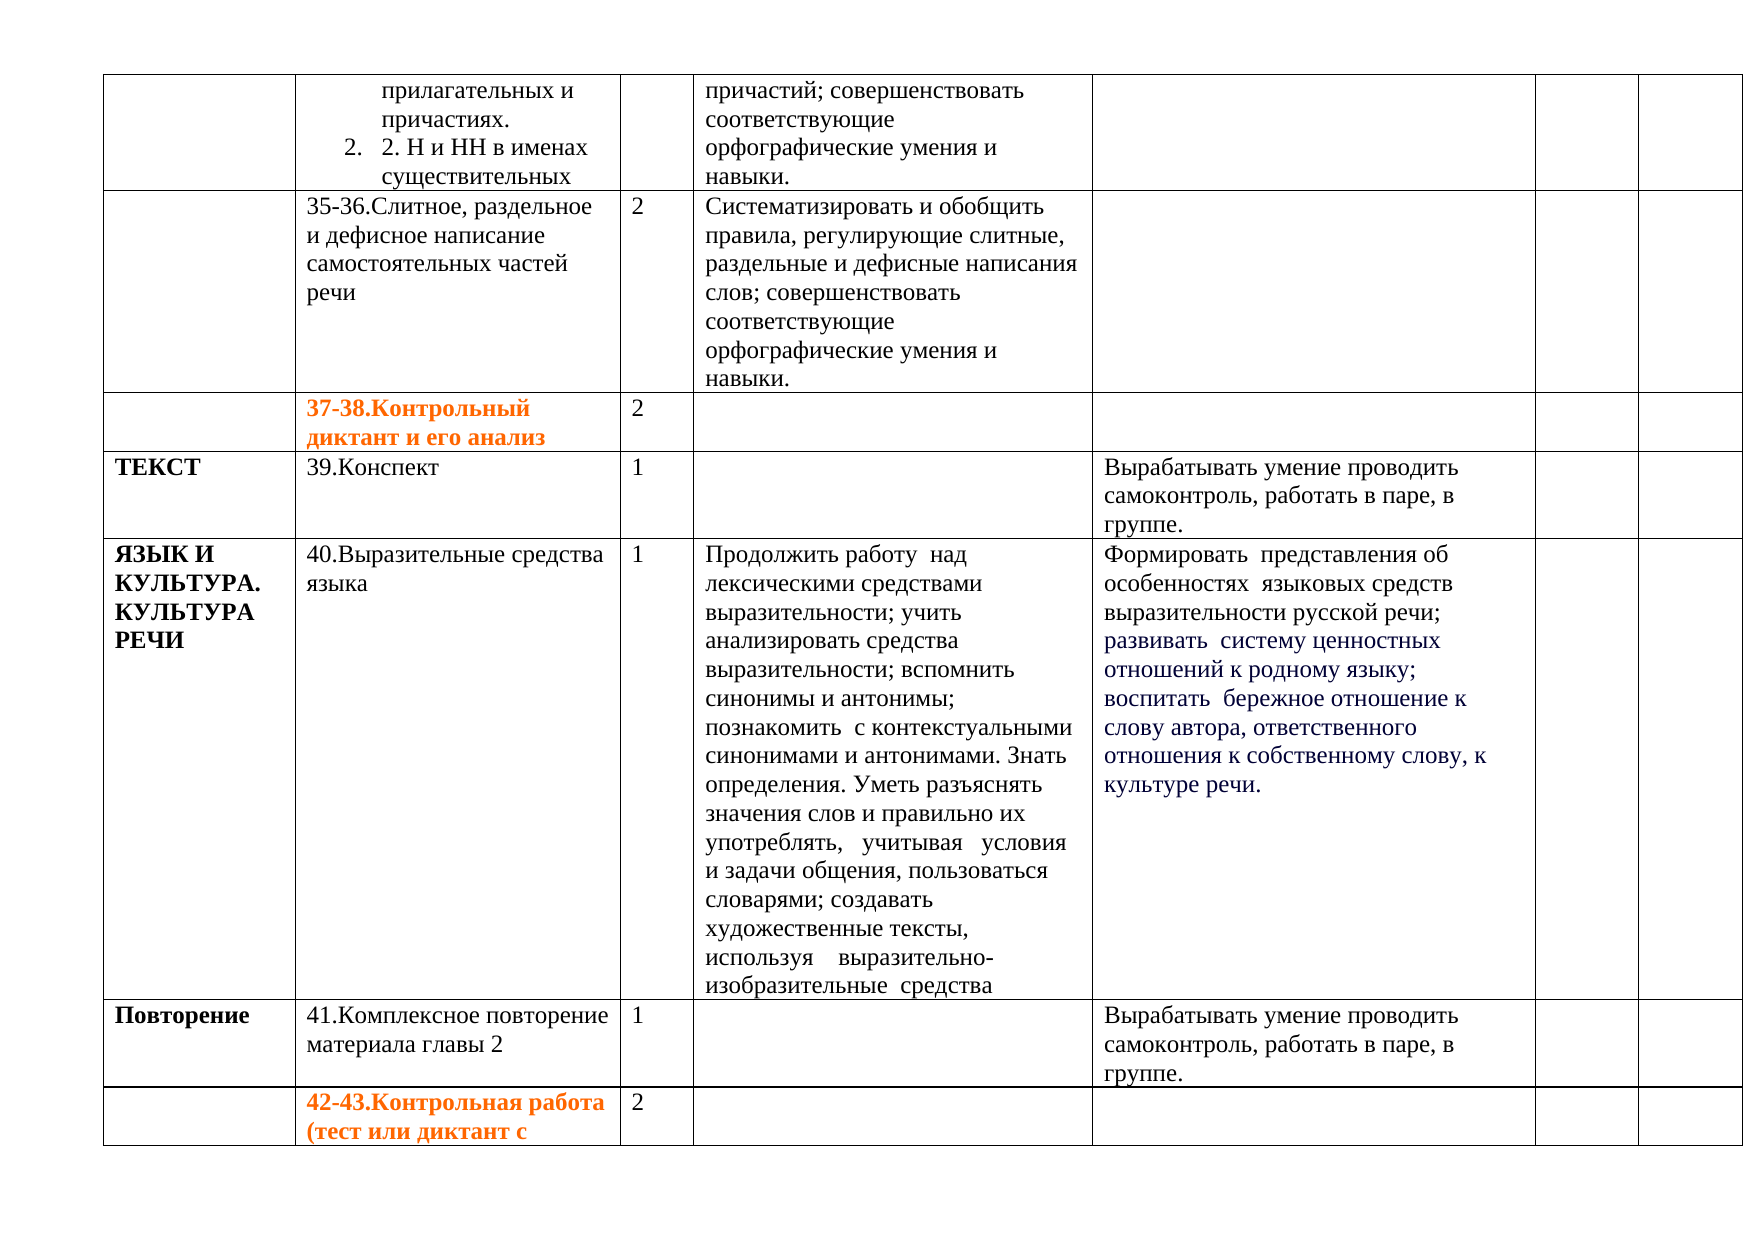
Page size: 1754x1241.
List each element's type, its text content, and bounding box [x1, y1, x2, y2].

table_cell [1536, 452, 1638, 538]
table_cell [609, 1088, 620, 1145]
table_cell [1639, 452, 1742, 538]
table_cell Повторение [104, 1000, 295, 1086]
table_cell [1639, 539, 1742, 999]
table_cell [1536, 393, 1638, 451]
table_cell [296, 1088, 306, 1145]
table_cell [1093, 1088, 1535, 1145]
table_cell 35-36.Слитное, раздельное и дефисное написание самостоятельных частей речи [296, 191, 620, 392]
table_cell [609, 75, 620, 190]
table_cell 2 [621, 191, 693, 392]
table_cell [1093, 1000, 1535, 1086]
table_cell 40.Выразительные средства языка [296, 539, 620, 999]
table_cell [104, 75, 295, 190]
table_cell [104, 1088, 295, 1145]
table_cell 39.Конспект [296, 452, 620, 538]
table_cell 2 [621, 75, 693, 190]
table_cell 1 [621, 452, 693, 538]
table_cell Вырабатывать умение проводить самоконтроль, работать в паре, в группе. [1093, 452, 1535, 538]
table_cell 41.Комплексное повторение материала главы 2 [296, 1000, 620, 1086]
table_cell [1093, 191, 1535, 392]
table_cell ТЕКСТ [104, 452, 295, 538]
table_cell 1 [621, 1000, 693, 1086]
table_cell [1093, 393, 1535, 451]
table_cell [1639, 1000, 1742, 1086]
table_cell 2 [621, 1088, 693, 1145]
table_cell [1639, 1088, 1742, 1145]
table_cell [1639, 191, 1742, 392]
table_cell [1536, 539, 1638, 999]
table_cell [694, 1088, 1092, 1145]
table_cell [694, 452, 1092, 538]
table_cell 1 [621, 539, 693, 999]
table_cell [694, 1000, 1092, 1086]
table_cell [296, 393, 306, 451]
table_cell Формировать представления об особенностях языковых средств выразительности русской речи; развивать систему ценностных отношений к родному языку; воспитать бережное отношение к слову автора, ответственного отношения к собственному слову, к культуре речи. [1093, 539, 1535, 999]
table_cell Систематизировать и обобщить правила, регулирующие слитные, раздельные и дефисные написания слов; совершенствовать соответствующие орфографические умения и навыки. [694, 191, 1092, 392]
table_cell [1536, 1000, 1638, 1086]
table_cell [694, 75, 1092, 190]
table_cell [1536, 191, 1638, 392]
table_cell [1639, 393, 1742, 451]
table_cell [104, 191, 295, 392]
table_cell [1536, 1088, 1638, 1145]
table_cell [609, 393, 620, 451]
table_cell [1536, 75, 1638, 190]
table_cell 2 [621, 393, 693, 451]
table_cell [1093, 75, 1535, 190]
table_cell ЯЗЫК И КУЛЬТУРА. КУЛЬТУРА РЕЧИ [104, 539, 295, 999]
table_cell Продолжить работу над лексическими средствами выразительности; учить анализировать средства выразительности; вспомнить синонимы и антонимы; познакомить с контекстуальными синонимами и антонимами. Знать определения. Уметь разъяснять значения слов и правильно их употреблять, учитывая условия и задачи общения, пользоваться словарями; создавать художественные тексты, используя выразительно-изобразительные средства [694, 539, 1092, 999]
table_cell [1639, 75, 1742, 190]
table_cell [104, 393, 295, 451]
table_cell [296, 75, 344, 190]
table_cell [694, 393, 1092, 451]
